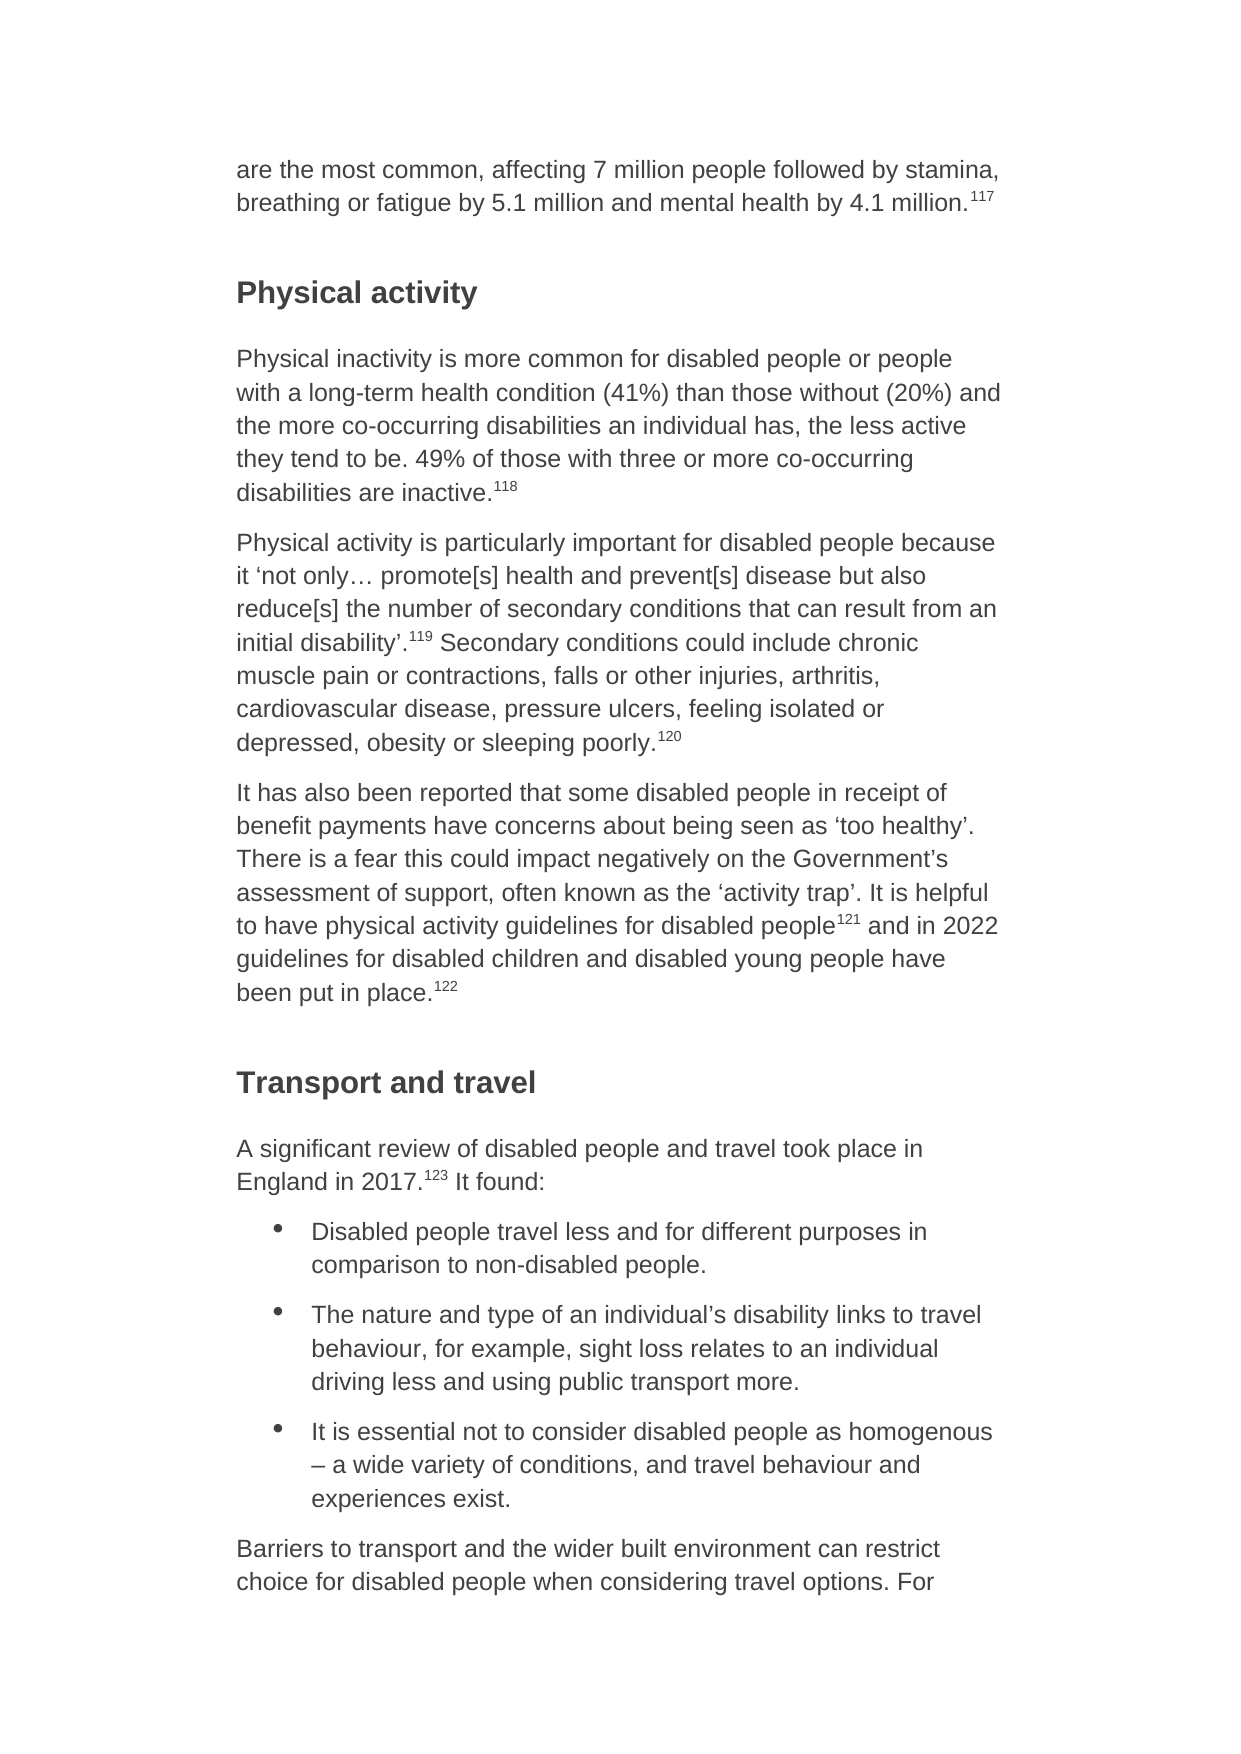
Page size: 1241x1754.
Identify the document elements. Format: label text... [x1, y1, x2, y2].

subtitle Physical activity [236, 267, 1004, 310]
subtitle Transport and travel [236, 1056, 1004, 1100]
text A significant review of disabled people and travel took place in England in 2017. It found: [236, 1129, 1004, 1196]
text It has also been reported that some disabled people in receipt of benefit payments have concerns about being seen as ‘too healthy’. There is a fear this could impact negatively on the Government’s assessment of support, often known as the ‘activity trap’. It is helpful to have physical activity guidelines for disabled people and in 2022 guidelines for disabled children and disabled young people have been put in place. [236, 773, 1004, 1006]
list It is essential not to consider disabled people as homogenous – a wide variety of conditions, and travel behaviour and experiences exist. [274, 1412, 1004, 1512]
list The nature and type of an individual’s disability links to travel behaviour, for example, sight loss relates to an individual driving less and using public transport more. [274, 1296, 1004, 1396]
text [236, 1529, 1004, 1596]
list Disabled people travel less and for different purposes in comparison to non-disabled people. [274, 1212, 1004, 1279]
text Physical activity is particularly important for disabled people because it ‘not only… promote[s] health and prevent[s] disease but also reduce[s] the number of secondary conditions that can result from an initial disability’. Secondary conditions could include chronic muscle pain or contractions, falls or other injuries, arthritis, cardiovascular disease, pressure ulcers, feeling isolated or depressed, obesity or sleeping poorly. [236, 523, 1004, 756]
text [236, 150, 1004, 217]
text Physical inactivity is more common for disabled people or people with a long-term health condition (41%) than those without (20%) and the more co-occurring disabilities an individual has, the less active they tend to be. 49% of those with three or more co-occurring disabilities are inactive. [236, 339, 1004, 506]
